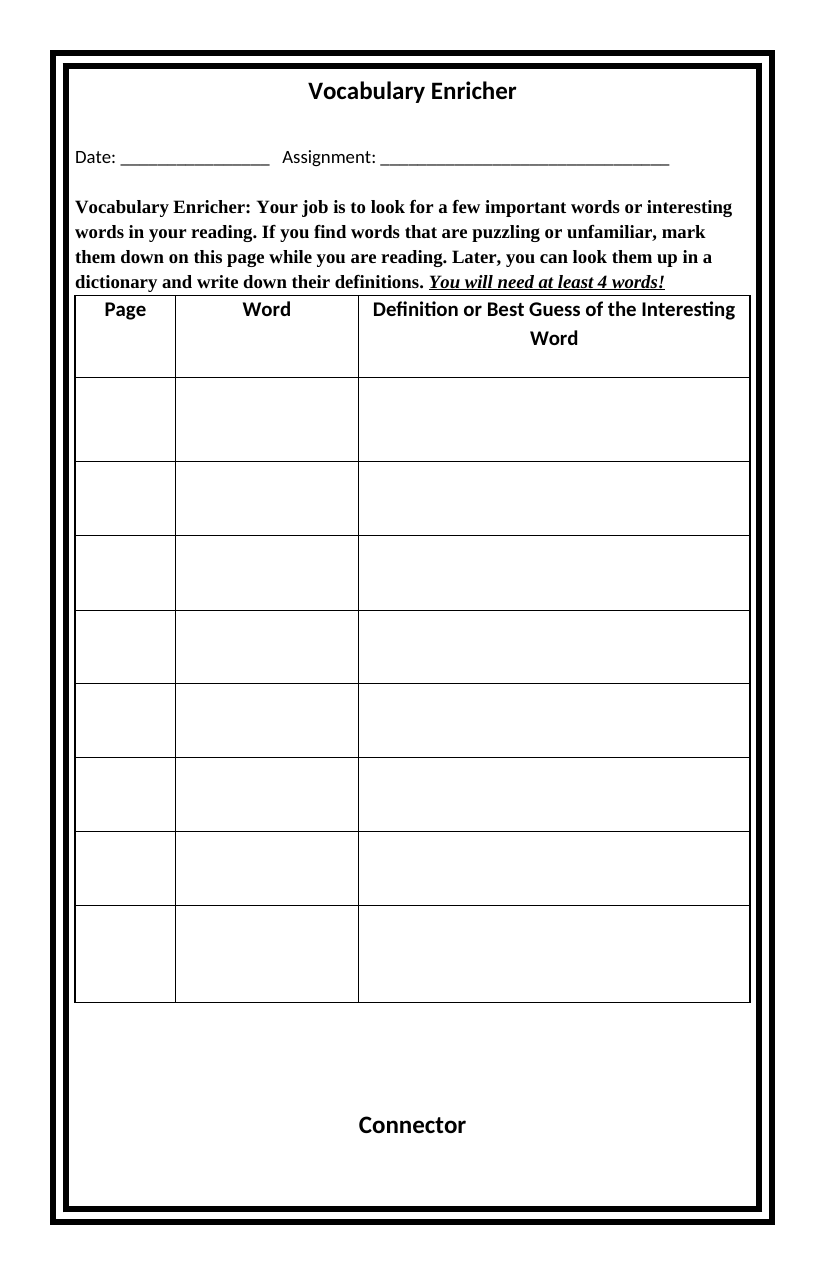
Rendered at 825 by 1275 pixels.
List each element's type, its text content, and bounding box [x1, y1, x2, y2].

table_cell [359, 832, 749, 905]
table_cell [359, 378, 749, 461]
table_header Definition or Best Guess of the Interesting Word [359, 296, 749, 377]
table_cell [76, 536, 175, 609]
table_cell [359, 906, 749, 1002]
table_cell [359, 684, 749, 757]
text Vocabulary Enricher [75, 75, 750, 106]
text Connector [75, 1109, 750, 1139]
table_cell [359, 462, 749, 535]
table_cell [76, 906, 175, 1002]
table_cell [76, 462, 175, 535]
table_header Page [76, 296, 175, 377]
table_cell [76, 684, 175, 757]
table_header Word [176, 296, 358, 377]
table_cell [76, 378, 175, 461]
table_cell [359, 758, 749, 831]
table_cell [176, 611, 358, 683]
table_cell [176, 684, 358, 757]
table_cell [176, 536, 358, 609]
table_cell [76, 611, 175, 683]
table_cell [176, 758, 358, 831]
table_cell [359, 611, 749, 683]
text Date: ________________ Assignment: _______________________________ [75, 145, 750, 168]
table_cell [76, 758, 175, 831]
table_cell [176, 906, 358, 1002]
table_cell [176, 832, 358, 905]
table_cell [176, 462, 358, 535]
table_cell [76, 832, 175, 905]
text Vocabulary Enricher: Your job is to look for a few important words or interesting words in your reading. If you find words that are puzzling or unfamiliar, mark them down on this page while you are reading. Later, you can look them up in a dictionary and write down their definitions. You will need at least 4 words! [75, 196, 750, 292]
table_cell [359, 536, 749, 609]
table_cell [176, 378, 358, 461]
